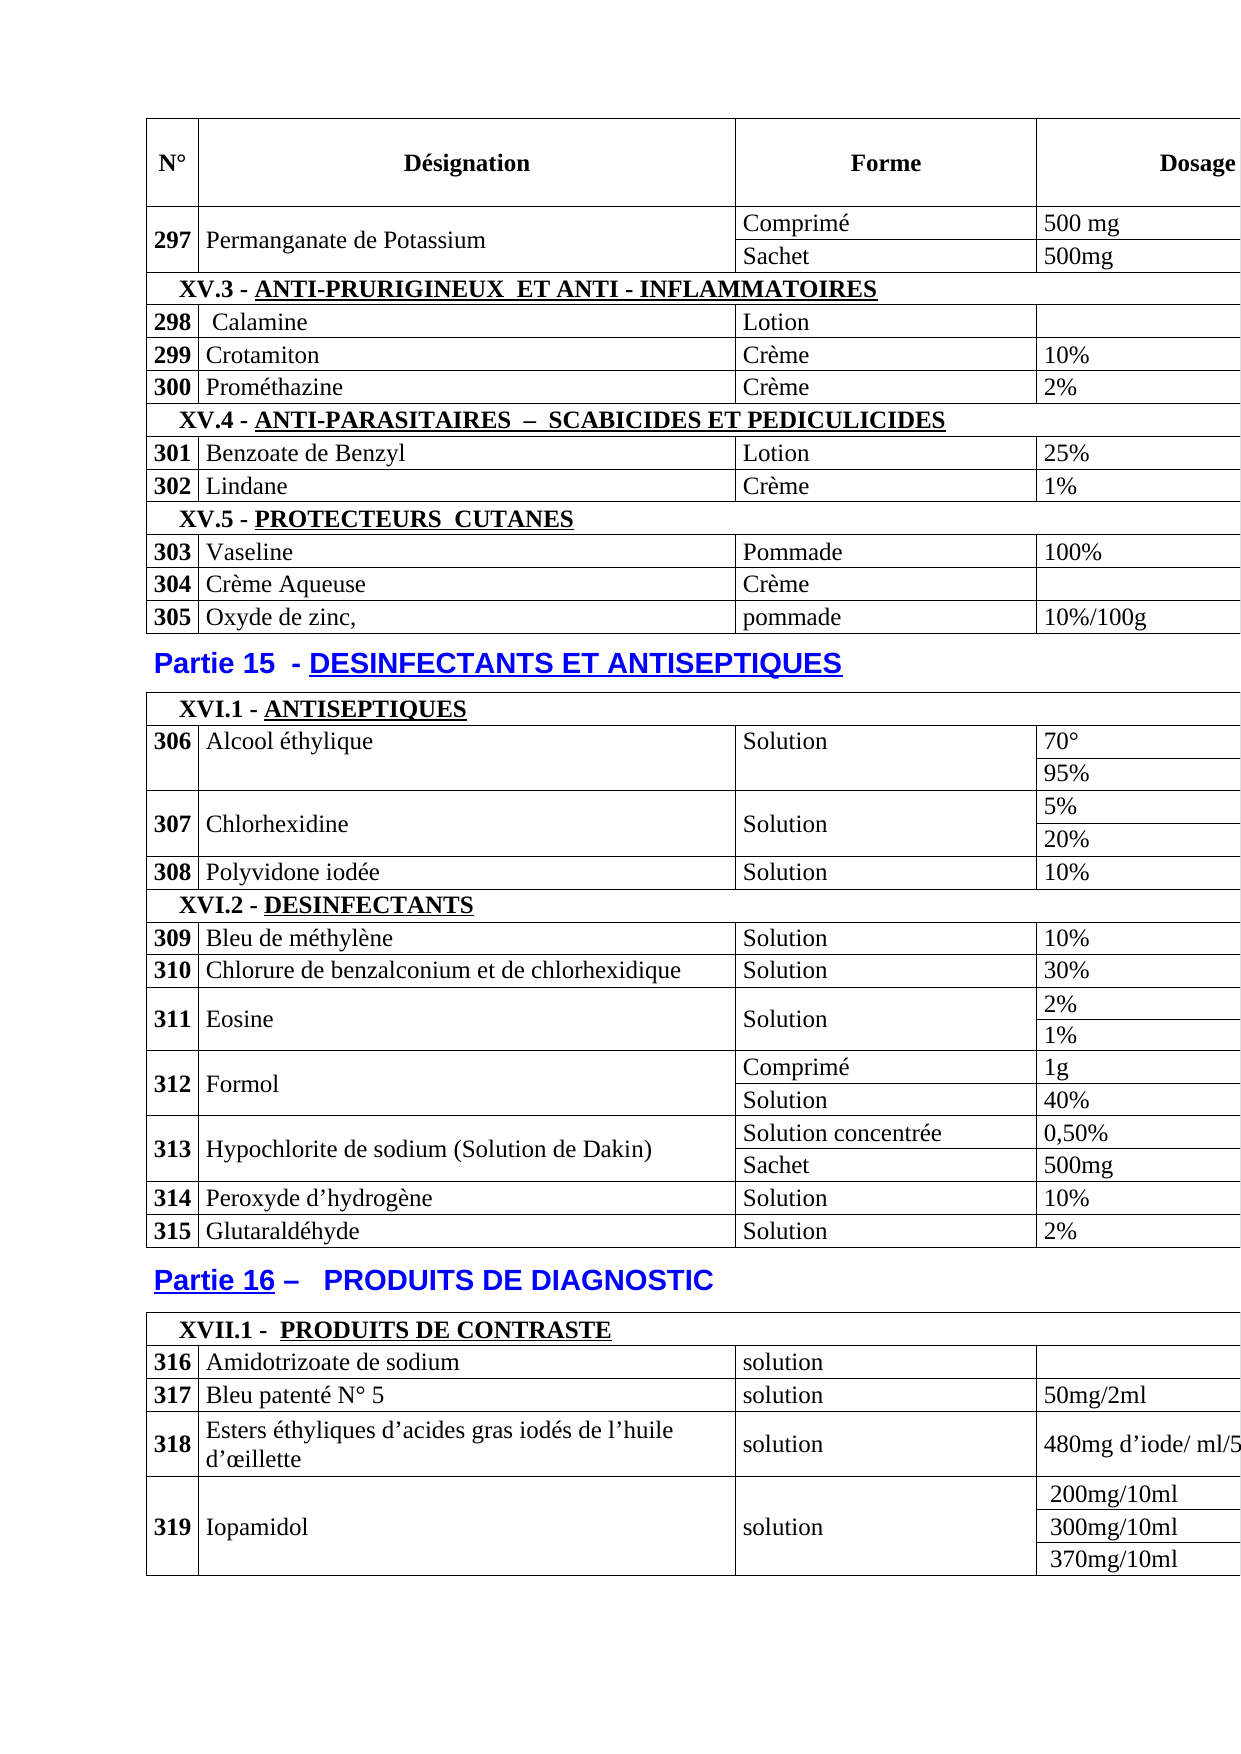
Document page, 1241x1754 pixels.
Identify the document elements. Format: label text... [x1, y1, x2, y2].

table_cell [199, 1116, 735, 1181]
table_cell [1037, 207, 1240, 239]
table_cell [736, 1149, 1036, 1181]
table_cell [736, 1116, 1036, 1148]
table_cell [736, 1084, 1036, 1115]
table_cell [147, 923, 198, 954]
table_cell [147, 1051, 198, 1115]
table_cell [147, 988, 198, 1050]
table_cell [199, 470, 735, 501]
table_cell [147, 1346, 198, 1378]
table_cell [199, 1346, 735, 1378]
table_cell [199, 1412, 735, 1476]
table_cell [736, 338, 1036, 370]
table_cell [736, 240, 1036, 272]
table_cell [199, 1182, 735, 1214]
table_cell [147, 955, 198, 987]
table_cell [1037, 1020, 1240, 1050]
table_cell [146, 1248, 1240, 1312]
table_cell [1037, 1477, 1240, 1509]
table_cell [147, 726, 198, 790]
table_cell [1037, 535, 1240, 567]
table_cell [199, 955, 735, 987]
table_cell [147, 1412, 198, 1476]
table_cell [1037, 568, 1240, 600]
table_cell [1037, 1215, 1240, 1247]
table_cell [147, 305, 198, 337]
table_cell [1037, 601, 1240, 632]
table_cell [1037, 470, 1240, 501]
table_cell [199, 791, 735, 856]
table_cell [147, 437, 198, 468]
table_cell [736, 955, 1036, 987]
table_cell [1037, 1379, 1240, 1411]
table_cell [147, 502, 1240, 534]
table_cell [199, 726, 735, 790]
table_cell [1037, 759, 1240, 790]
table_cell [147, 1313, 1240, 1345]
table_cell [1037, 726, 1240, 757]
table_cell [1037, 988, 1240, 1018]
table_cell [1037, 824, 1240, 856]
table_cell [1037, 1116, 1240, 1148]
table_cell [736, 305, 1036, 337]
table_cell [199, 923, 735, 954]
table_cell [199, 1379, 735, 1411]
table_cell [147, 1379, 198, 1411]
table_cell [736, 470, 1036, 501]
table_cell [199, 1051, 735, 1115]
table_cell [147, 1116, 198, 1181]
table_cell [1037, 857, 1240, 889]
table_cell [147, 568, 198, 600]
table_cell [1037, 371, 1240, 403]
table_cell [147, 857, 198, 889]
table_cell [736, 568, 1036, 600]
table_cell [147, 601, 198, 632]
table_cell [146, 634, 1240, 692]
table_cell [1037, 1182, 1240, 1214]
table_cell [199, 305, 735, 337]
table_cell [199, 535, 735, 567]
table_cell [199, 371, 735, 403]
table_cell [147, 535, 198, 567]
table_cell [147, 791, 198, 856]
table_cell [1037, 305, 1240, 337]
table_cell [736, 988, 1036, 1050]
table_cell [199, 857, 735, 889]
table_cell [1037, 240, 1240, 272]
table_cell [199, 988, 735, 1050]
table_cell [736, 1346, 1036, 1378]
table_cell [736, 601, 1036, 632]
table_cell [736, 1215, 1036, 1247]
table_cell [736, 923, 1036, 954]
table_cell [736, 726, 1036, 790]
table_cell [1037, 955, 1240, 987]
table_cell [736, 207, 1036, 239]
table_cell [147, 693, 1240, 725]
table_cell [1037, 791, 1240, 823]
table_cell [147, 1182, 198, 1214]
table_header Désignation [199, 119, 735, 206]
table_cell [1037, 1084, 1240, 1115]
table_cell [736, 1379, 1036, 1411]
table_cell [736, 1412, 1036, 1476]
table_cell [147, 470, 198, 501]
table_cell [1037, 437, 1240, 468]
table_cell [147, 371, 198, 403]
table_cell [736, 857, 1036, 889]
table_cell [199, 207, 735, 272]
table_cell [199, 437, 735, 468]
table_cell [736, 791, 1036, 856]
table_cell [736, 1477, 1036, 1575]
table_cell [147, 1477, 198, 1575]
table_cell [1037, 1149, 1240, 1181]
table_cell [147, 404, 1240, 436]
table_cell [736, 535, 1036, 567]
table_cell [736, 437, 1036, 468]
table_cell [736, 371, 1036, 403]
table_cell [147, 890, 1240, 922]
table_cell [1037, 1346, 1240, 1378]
table_header N° [147, 119, 198, 206]
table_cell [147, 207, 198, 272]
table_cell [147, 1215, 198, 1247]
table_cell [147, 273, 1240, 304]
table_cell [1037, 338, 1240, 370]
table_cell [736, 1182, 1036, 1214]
table_header Forme [736, 119, 1036, 206]
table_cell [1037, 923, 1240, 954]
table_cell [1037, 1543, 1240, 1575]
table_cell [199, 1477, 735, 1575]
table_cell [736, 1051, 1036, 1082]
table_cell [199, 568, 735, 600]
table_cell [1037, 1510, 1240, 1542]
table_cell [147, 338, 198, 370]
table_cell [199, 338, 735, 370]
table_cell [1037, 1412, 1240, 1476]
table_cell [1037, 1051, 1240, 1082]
table_header Dosage [1037, 119, 1240, 206]
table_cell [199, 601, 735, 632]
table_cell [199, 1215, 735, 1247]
